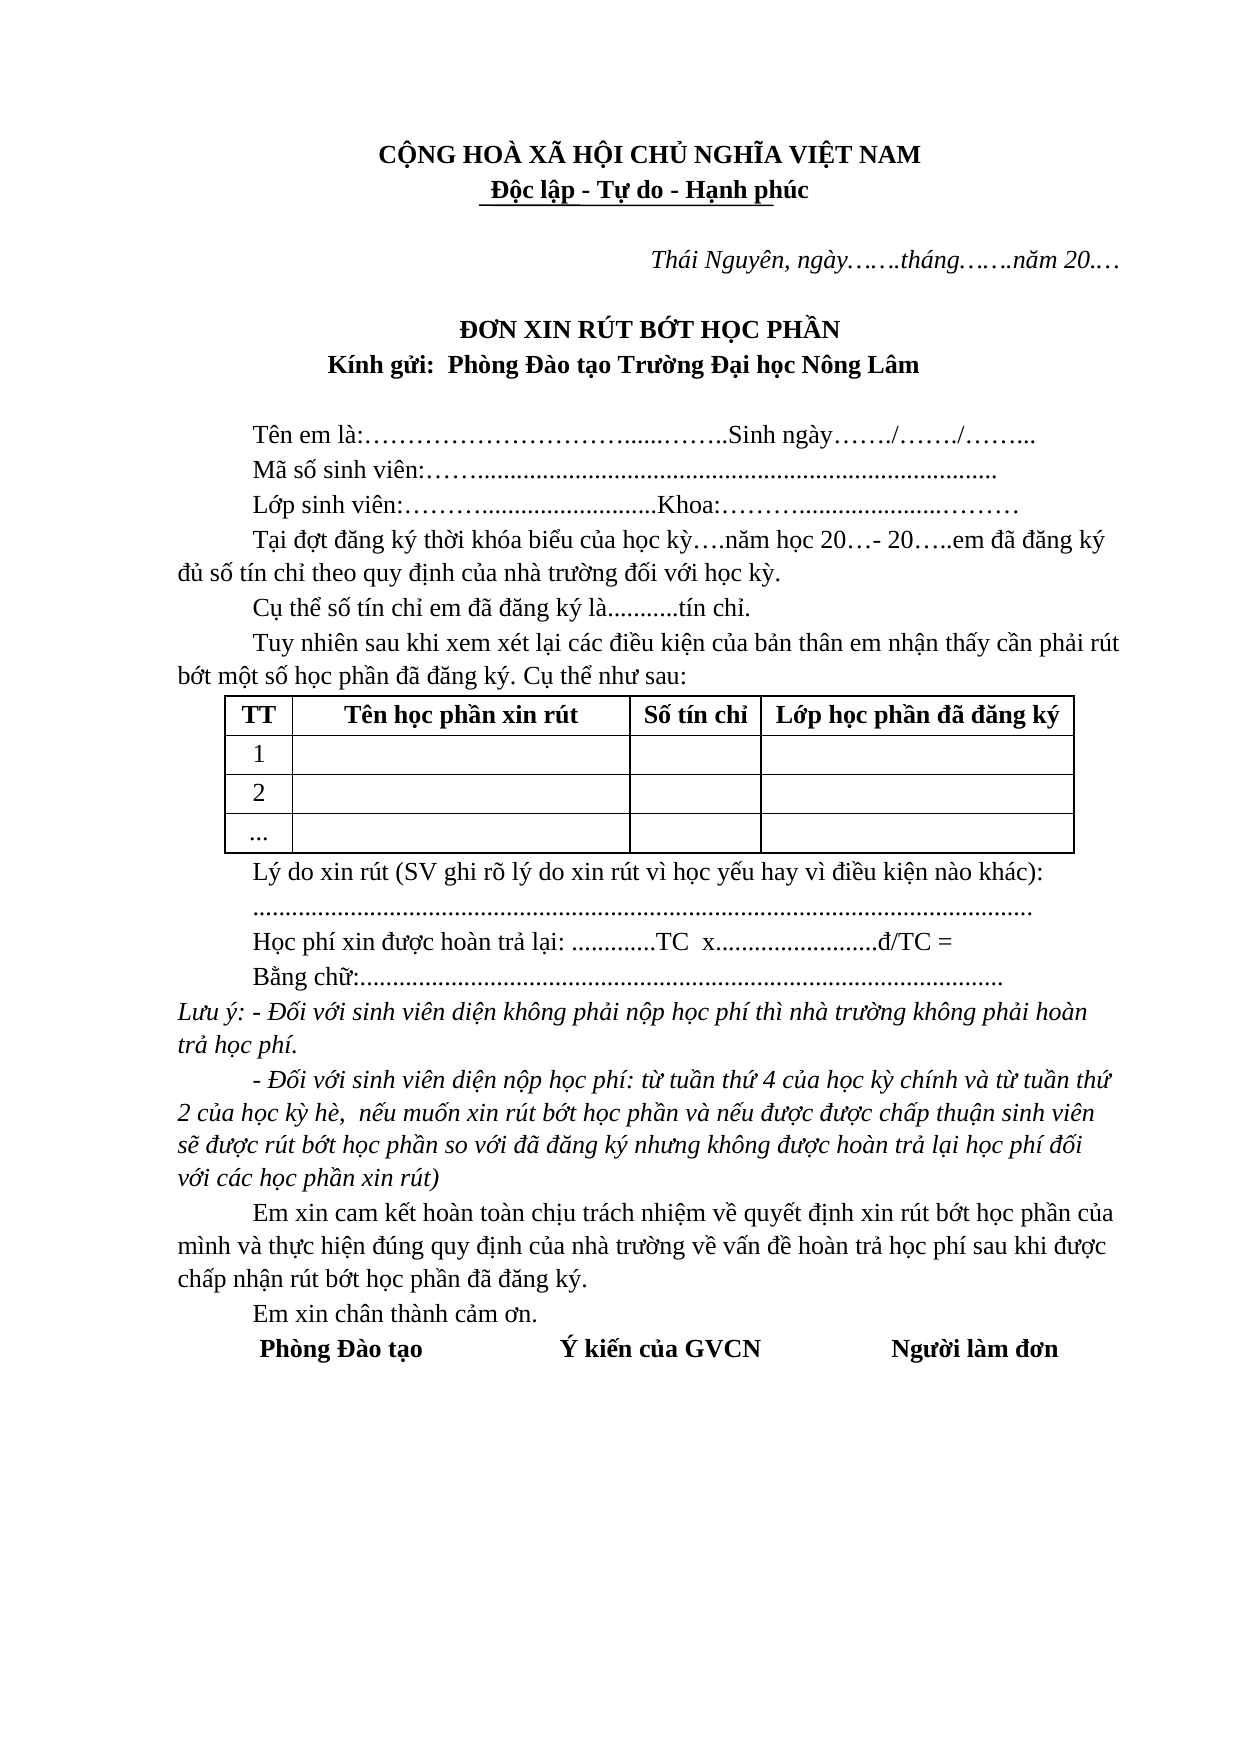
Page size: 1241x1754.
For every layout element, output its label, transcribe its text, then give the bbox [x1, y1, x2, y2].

table_cell [762, 736, 1073, 773]
table_header TT [226, 697, 292, 734]
text Lý do xin rút (SV ghi rõ lý do xin rút vì học yếu hay vì điều kiện nào khác): [177, 856, 1122, 886]
table_cell ... [226, 814, 292, 852]
text Độc lập - Tự do - Hạnh phúc [177, 174, 1122, 204]
text Lưu ý: - Đối với sinh viên diện không phải nộp học phí thì nhà trường không phải hoàn trả học phí. [177, 996, 1122, 1059]
text Tên em là:…………………………......……..Sinh ngày……./……./……... [177, 419, 1122, 449]
text Kính gửi: Phòng Đào tạo Trường Đại học Nông Lâm [252, 349, 1122, 379]
text Lớp sinh viên:………...........................Khoa:………......................……… [177, 489, 1122, 519]
table_header Tên học phần xin rút [293, 697, 629, 734]
table_cell [293, 736, 629, 773]
text ........................................................................................................................ [177, 891, 1122, 921]
table_cell [293, 814, 629, 852]
table_cell 2 [226, 775, 292, 813]
table_cell [293, 775, 629, 813]
table_cell [762, 814, 1073, 852]
text Học phí xin được hoàn trả lại: .............TC x.........................đ/TC = [177, 926, 1122, 956]
table_cell [631, 775, 760, 813]
table_header Lớp học phần đã đăng ký [762, 697, 1073, 734]
text CỘNG HOÀ XÃ HỘI CHỦ NGHĨA VIỆT NAM [177, 139, 1122, 169]
text Phòng Đào tạo Ý kiến của GVCN Người làm đơn [177, 1333, 1122, 1363]
text ĐƠN XIN RÚT BỚT HỌC PHẦN [177, 314, 1122, 344]
table_cell [631, 814, 760, 852]
text Tuy nhiên sau khi xem xét lại các điều kiện của bản thân em nhận thấy cần phải rút bớt một số học phần đã đăng ký. Cụ thể như sau: [177, 627, 1122, 690]
text Mã số sinh viên:……................................................................................ [177, 454, 1122, 484]
table_cell [631, 736, 760, 773]
text Tại đợt đăng ký thời khóa biểu của học kỳ….năm học 20…- 20…..em đã đăng ký đủ số tín chỉ theo quy định của nhà trường đối với học kỳ. [177, 524, 1122, 587]
text Bằng chữ:................................................................................................... [177, 961, 1122, 991]
text Em xin chân thành cảm ơn. [177, 1298, 1122, 1328]
table_cell 1 [226, 736, 292, 773]
text - Đối với sinh viên diện nộp học phí: từ tuần thứ 4 của học kỳ chính và từ tuần thứ 2 của học kỳ hè, nếu muốn xin rút bớt học phần và nếu được được chấp thuận sinh viên sẽ được rút bớt học phần so với đã đăng ký nhưng không được hoàn trả lại học phí đối với các học phần xin rút) [177, 1064, 1122, 1192]
text Thái Nguyên, ngày…….tháng…….năm 20.… [177, 244, 1122, 274]
table_cell [762, 775, 1073, 813]
text Em xin cam kết hoàn toàn chịu trách nhiệm về quyết định xin rút bớt học phần của mình và thực hiện đúng quy định của nhà trường về vấn đề hoàn trả học phí sau khi được chấp nhận rút bớt học phần đã đăng ký. [177, 1197, 1122, 1293]
text Cụ thể số tín chỉ em đã đăng ký là...........tín chỉ. [177, 592, 1122, 622]
table_header Số tín chỉ [631, 697, 760, 734]
